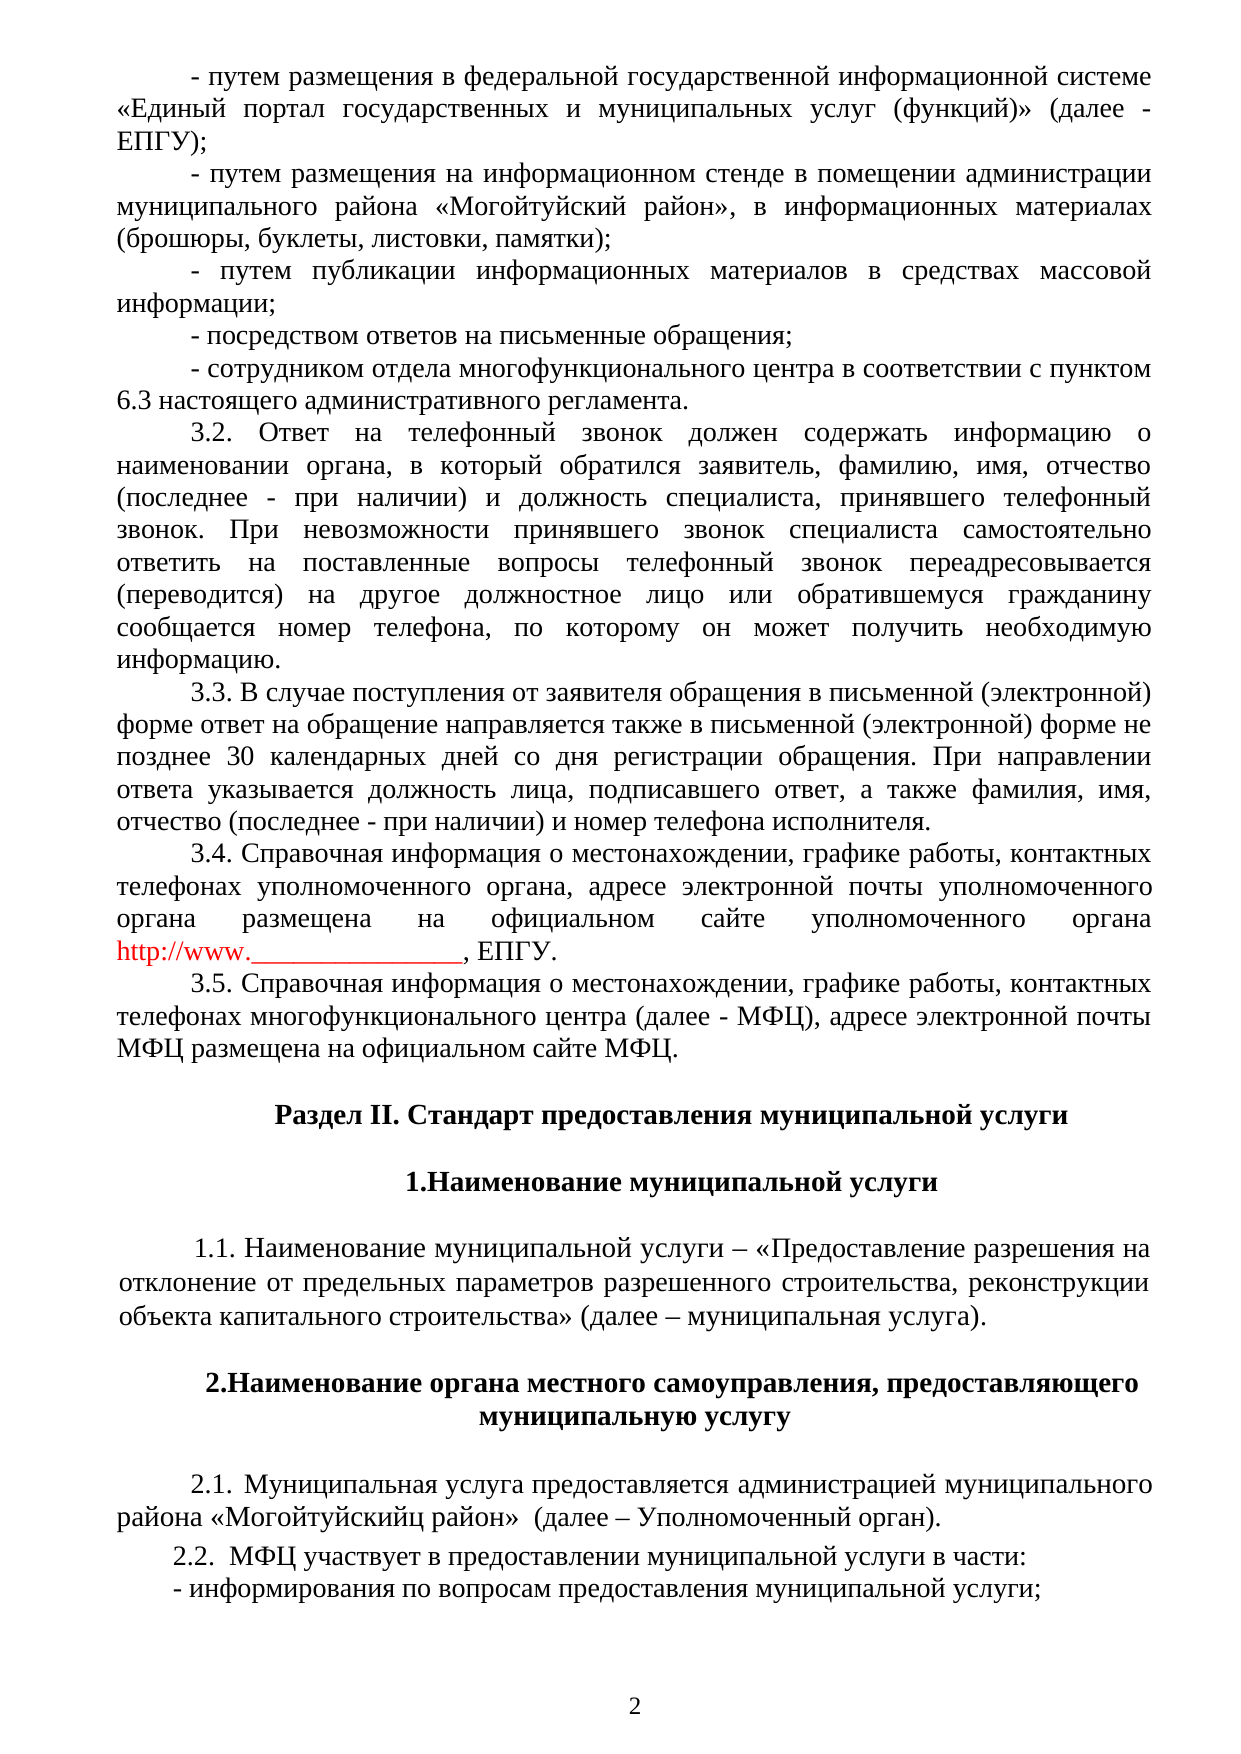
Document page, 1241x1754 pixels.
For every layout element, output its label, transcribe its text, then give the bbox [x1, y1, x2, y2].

list Муниципальная услуга предоставляется администрацией муниципального района «Могойтуйскийц район» (далее – Уполномоченный орган). [116, 1466, 1153, 1533]
text 1.1. Наименование муниципальной услуги – «Предоставление разрешения на отклонение от предельных параметров разрешенного строительства, реконструкции объекта капитального строительства» (далее – муниципальная услуга). [118, 1231, 1151, 1332]
text - путем публикации информационных материалов в средствах массовой информации; [116, 253, 1153, 318]
text 3.4. Справочная информация о местонахождении, графике работы, контактных телефонах уполномоченного органа, адресе электронной почты уполномоченного органа размещена на официальном сайте уполномоченного органа http://www._______________, ЕПГУ. [116, 837, 1153, 966]
text 2.Наименование органа местного самоуправления, предоставляющего муниципальную услугу [118, 1365, 1151, 1432]
text 3.5. Справочная информация о местонахождении, графике работы, контактных телефонах многофункционального центра (далее - МФЦ), адресе электронной почты МФЦ размещена на официальном сайте МФЦ. [116, 966, 1153, 1063]
text Раздел II. Стандарт предоставления муниципальной услуги [116, 1097, 1153, 1130]
text 2.2. МФЦ участвует в предоставлении муниципальной услуги в части: [116, 1539, 1153, 1572]
text 1.Наименование муниципальной услуги [116, 1164, 1153, 1197]
text - сотрудником отдела многофункционального центра в соответствии с пунктом 6.3 настоящего административного регламента. [116, 351, 1153, 415]
text - путем размещения на информационном стенде в помещении администрации муниципального района «Могойтуйский район», в информационных материалах (брошюры, буклеты, листовки, памятки); [116, 156, 1153, 253]
text - путем размещения в федеральной государственной информационной системе «Единый портал государственных и муниципальных услуг (функций)» (далее - ЕПГУ); [116, 59, 1153, 156]
text - информирования по вопросам предоставления муниципальной услуги; [116, 1572, 1153, 1604]
text 3.2. Ответ на телефонный звонок должен содержать информацию о наименовании органа, в который обратился заявитель, фамилию, имя, отчество (последнее - при наличии) и должность специалиста, принявшего телефонный звонок. При невозможности принявшего звонок специалиста самостоятельно ответить на поставленные вопросы телефонный звонок переадресовывается (переводится) на другое должностное лицо или обратившемуся гражданину сообщается номер телефона, по которому он может получить необходимую информацию. [116, 415, 1153, 674]
text 3.3. В случае поступления от заявителя обращения в письменной (электронной) форме ответ на обращение направляется также в письменной (электронной) форме не позднее 30 календарных дней со дня регистрации обращения. При направлении ответа указывается должность лица, подписавшего ответ, а также фамилия, имя, отчество (последнее - при наличии) и номер телефона исполнителя. [116, 674, 1153, 837]
text - посредством ответов на письменные обращения; [116, 318, 1153, 351]
